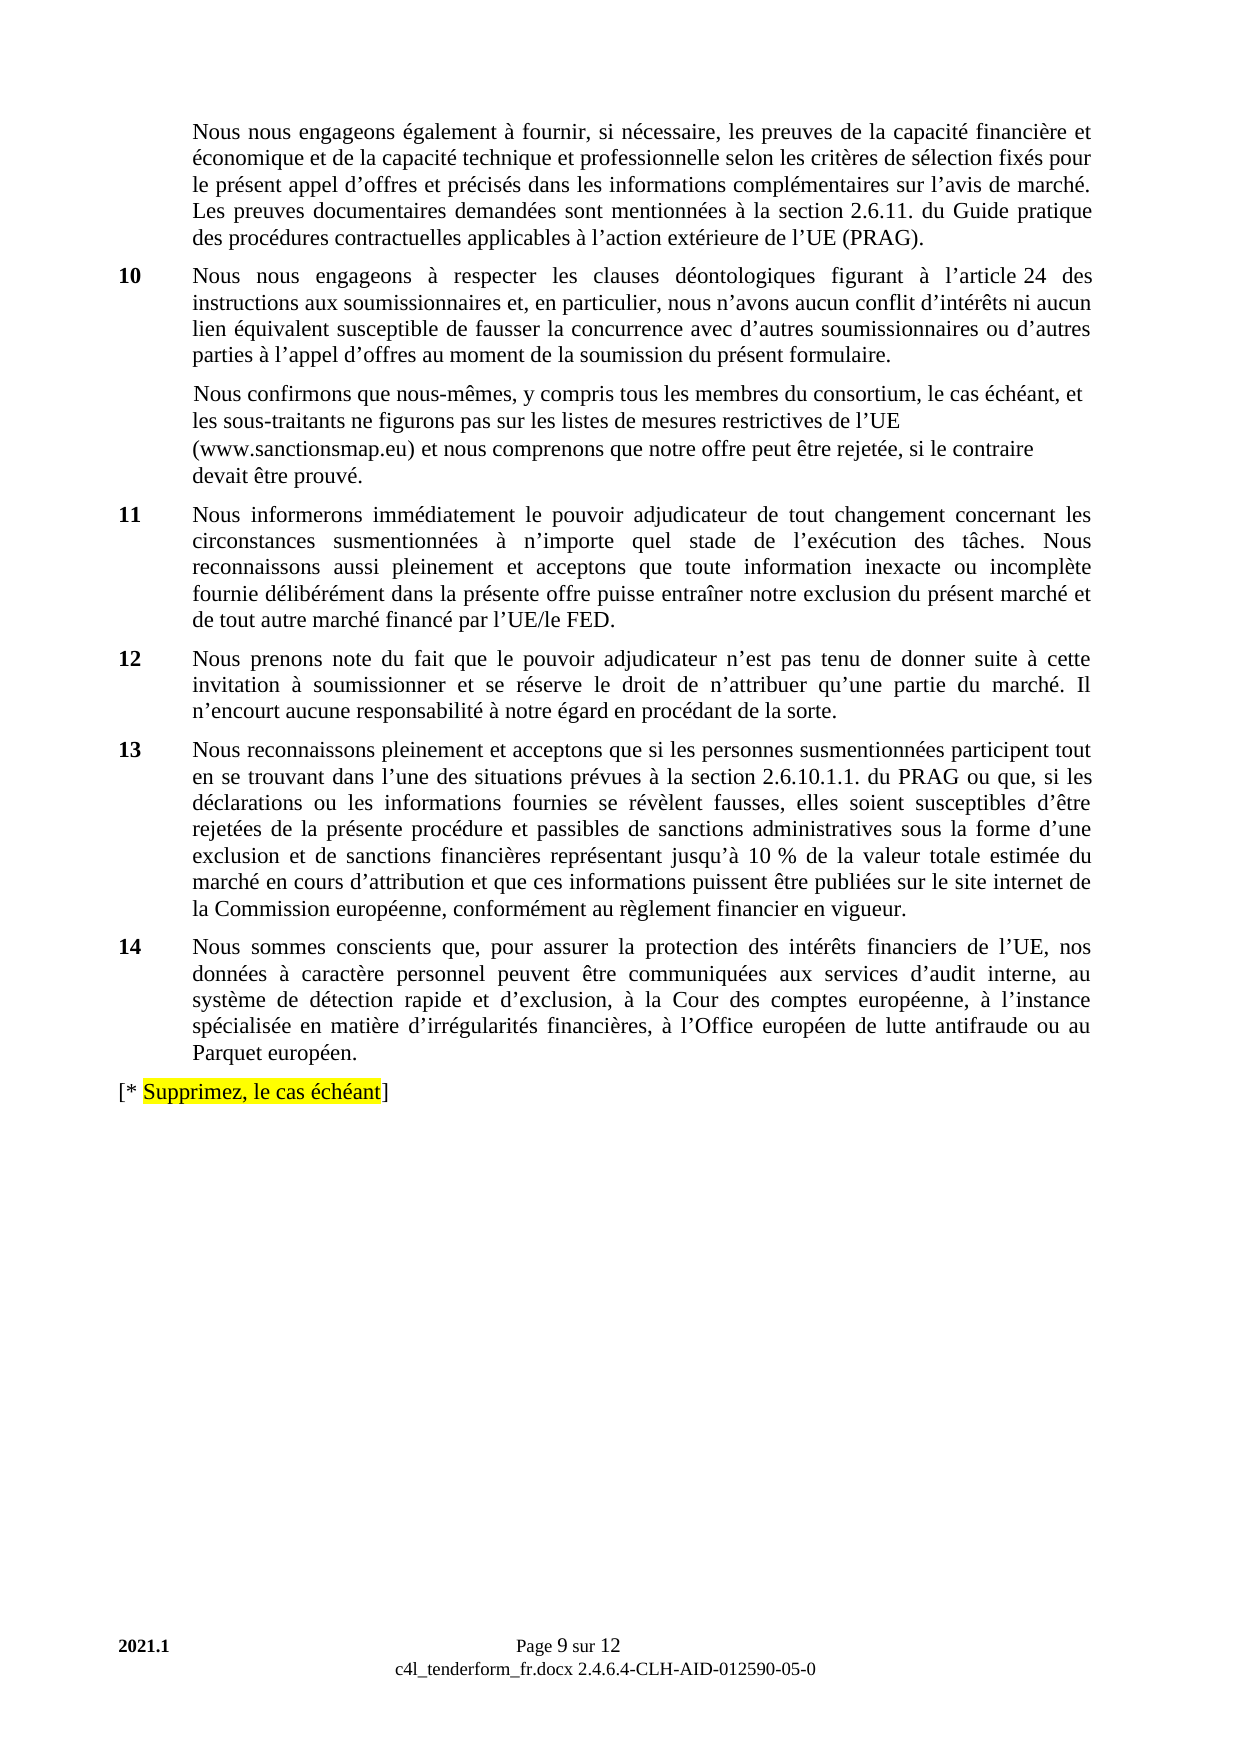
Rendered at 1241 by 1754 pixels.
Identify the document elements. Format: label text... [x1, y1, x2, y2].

text [* Supprimez, le cas échéant] [381, 1078, 1092, 1104]
text 14 Nous sommes conscients que, pour assurer la protection des intérêts financiers de l’UE, nos données à caractère personnel peuvent être communiquées aux services d’audit interne, au système de détection rapide et d’exclusion, à la Cour des comptes européenne, à l’instance spécialisée en matière d’irrégularités financières, à l’Office européen de lutte antifraude ou au Parquet européen. [118, 933, 1092, 1065]
text 11 Nous informerons immédiatement le pouvoir adjudicateur de tout changement concernant les circonstances susmentionnées à n’importe quel stade de l’exécution des tâches. Nous reconnaissons aussi pleinement et acceptons que toute information inexacte ou incomplète fournie délibérément dans la présente offre puisse entraîner notre exclusion du présent marché et de tout autre marché financé par l’UE/le FED. [118, 501, 1092, 632]
text 13 Nous reconnaissons pleinement et acceptons que si les personnes susmentionnées participent tout en se trouvant dans l’une des situations prévues à la section 2.6.10.1.1. du PRAG ou que, si les déclarations ou les informations fournies se révèlent fausses, elles soient susceptibles d’être rejetées de la présente procédure et passibles de sanctions administratives sous la forme d’une exclusion et de sanctions financières représentant jusqu’à 10 % de la valeur totale estimée du marché en cours d’attribution et que ces informations puissent être publiées sur le site internet de la Commission européenne, conformément au règlement financier en vigueur. [118, 736, 1092, 921]
text Nous confirmons que nous-mêmes, y compris tous les membres du consortium, le cas échéant, et les sous-traitants ne figurons pas sur les listes de mesures restrictives de l’UE (www.sanctionsmap.eu) et nous comprenons que notre offre peut être rejetée, si le contraire devait être prouvé. [192, 380, 1092, 488]
text 12 Nous prenons note du fait que le pouvoir adjudicateur n’est pas tenu de donner suite à cette invitation à soumissionner et se réserve le droit de n’attribuer qu’une partie du marché. Il n’encourt aucune responsabilité à notre égard en procédant de la sorte. [118, 645, 1092, 724]
text Nous nous engageons également à fournir, si nécessaire, les preuves de la capacité financière et économique et de la capacité technique et professionnelle selon les critères de sélection fixés pour le présent appel d’offres et précisés dans les informations complémentaires sur l’avis de marché. Les preuves documentaires demandées sont mentionnées à la section 2.6.11. du Guide pratique des procédures contractuelles applicables à l’action extérieure de l’UE (PRAG). [192, 118, 1092, 250]
text 10 Nous nous engageons à respecter les clauses déontologiques figurant à l’article 24 des instructions aux soumissionnaires et, en particulier, nous n’avons aucun conflit d’intérêts ni aucun lien équivalent susceptible de fausser la concurrence avec d’autres soumissionnaires ou d’autres parties à l’appel d’offres au moment de la soumission du présent formulaire. [118, 262, 1092, 368]
